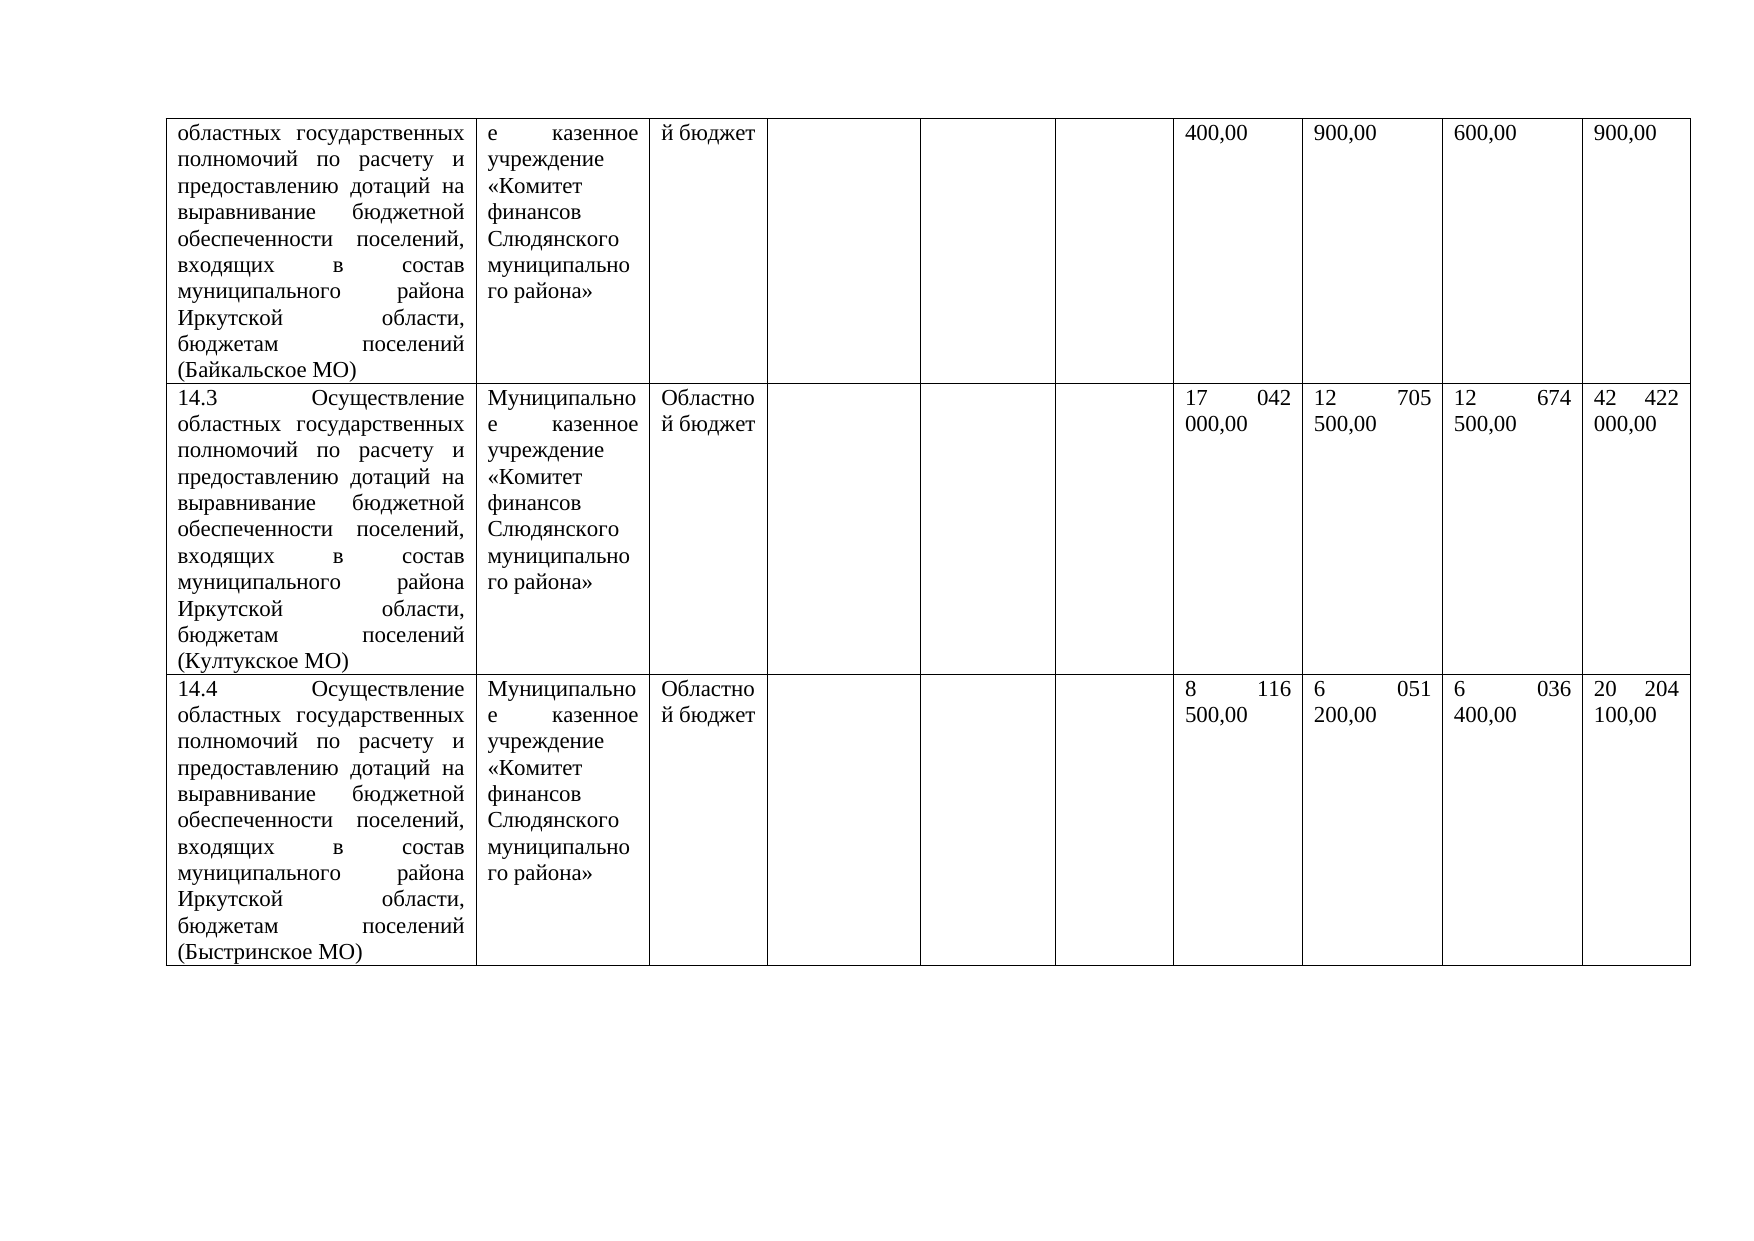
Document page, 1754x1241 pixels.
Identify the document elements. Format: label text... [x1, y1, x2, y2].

table_cell 39 025 600,00 [1443, 119, 1582, 383]
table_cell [167, 119, 476, 383]
table_cell 12 674 500,00 [1443, 384, 1582, 674]
table_cell 8 116 500,00 [1174, 675, 1302, 964]
table_cell 6 051 200,00 [1303, 675, 1442, 964]
table_cell [921, 119, 1055, 383]
table_cell 17 042 000,00 [1174, 384, 1302, 674]
table_cell 20 204 100,00 [1583, 675, 1690, 964]
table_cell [477, 675, 649, 964]
table_cell 12 705 500,00 [1303, 384, 1442, 674]
table_cell Областной бюджет [650, 384, 767, 674]
table_cell 42 422 000,00 [1583, 384, 1690, 674]
table_cell Муниципальное казенное учреждение «Комитет финансов Слюдянского муниципального района» [477, 384, 649, 674]
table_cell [477, 119, 649, 383]
table_cell [921, 675, 1055, 964]
table_cell 14.4 Осуществление областных государственных полномочий по расчету и предоставлению дотаций на выравнивание бюджетной обеспеченности поселений, входящих в состав муниципального района Иркутской области, бюджетам поселений (Быстринское МО) [167, 675, 476, 964]
table_cell [768, 675, 920, 964]
table_cell [1056, 384, 1173, 674]
table_cell 130 619 900,00 [1583, 119, 1690, 383]
table_cell [1056, 119, 1173, 383]
table_cell [1056, 675, 1173, 964]
table_cell 39 120 900,00 [1303, 119, 1442, 383]
table_cell 14.3 Осуществление областных государственных полномочий по расчету и предоставлению дотаций на выравнивание бюджетной обеспеченности поселений, входящих в состав муниципального района Иркутской области, бюджетам поселений (Култукское МО) [167, 384, 476, 674]
table_cell [768, 119, 920, 383]
table_cell 52 473 400,00 [1174, 119, 1302, 383]
table_cell 6 036 400,00 [1443, 675, 1582, 964]
table_cell [921, 384, 1055, 674]
table_cell [768, 384, 920, 674]
table_cell Областной бюджет [650, 675, 767, 964]
table_cell Областной бюджет [650, 119, 767, 383]
